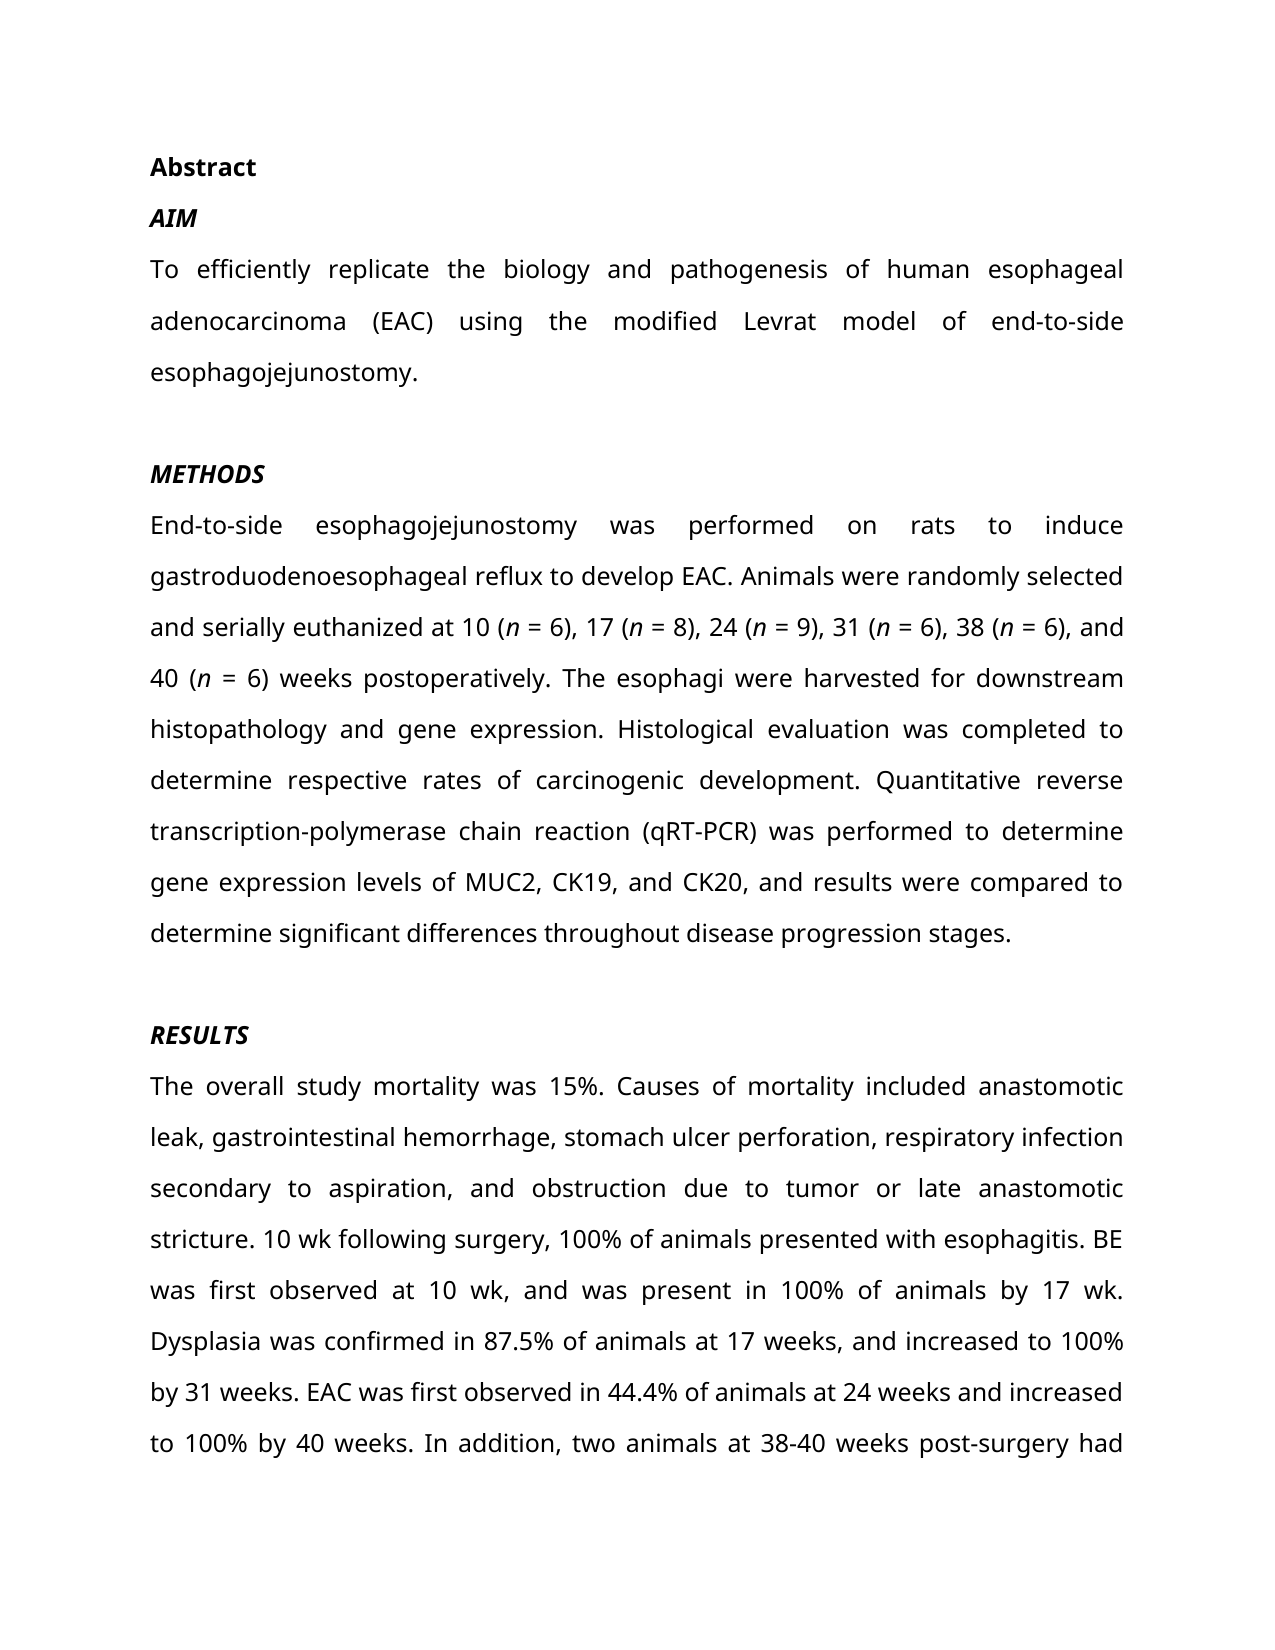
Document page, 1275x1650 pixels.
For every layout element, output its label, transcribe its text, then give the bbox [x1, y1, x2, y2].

text METHODS [150, 456, 1125, 490]
text AIM [150, 201, 1125, 235]
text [150, 1069, 1125, 1460]
text RESULTS [150, 1018, 1125, 1052]
text Abstract [150, 150, 1125, 184]
text To efficiently replicate the biology and pathogenesis of human esophageal adenocarcinoma (EAC) using the modified Levrat model of end-to-side esophagojejunostomy. [150, 252, 1125, 388]
text End-to-side esophagojejunostomy was performed on rats to induce gastroduodenoesophageal reflux to develop EAC. Animals were randomly selected and serially euthanized at 10 (n = 6), 17 (n = 8), 24 (n = 9), 31 (n = 6), 38 (n = 6), and 40 (n = 6) weeks postoperatively. The esophagi were harvested for downstream histopathology and gene expression. Histological evaluation was completed to determine respective rates of carcinogenic development. Quantitative reverse transcription-polymerase chain reaction (qRT-PCR) was performed to determine gene expression levels of MUC2, CK19, and CK20, and results were compared to determine significant differences throughout disease progression stages. [150, 507, 1125, 950]
